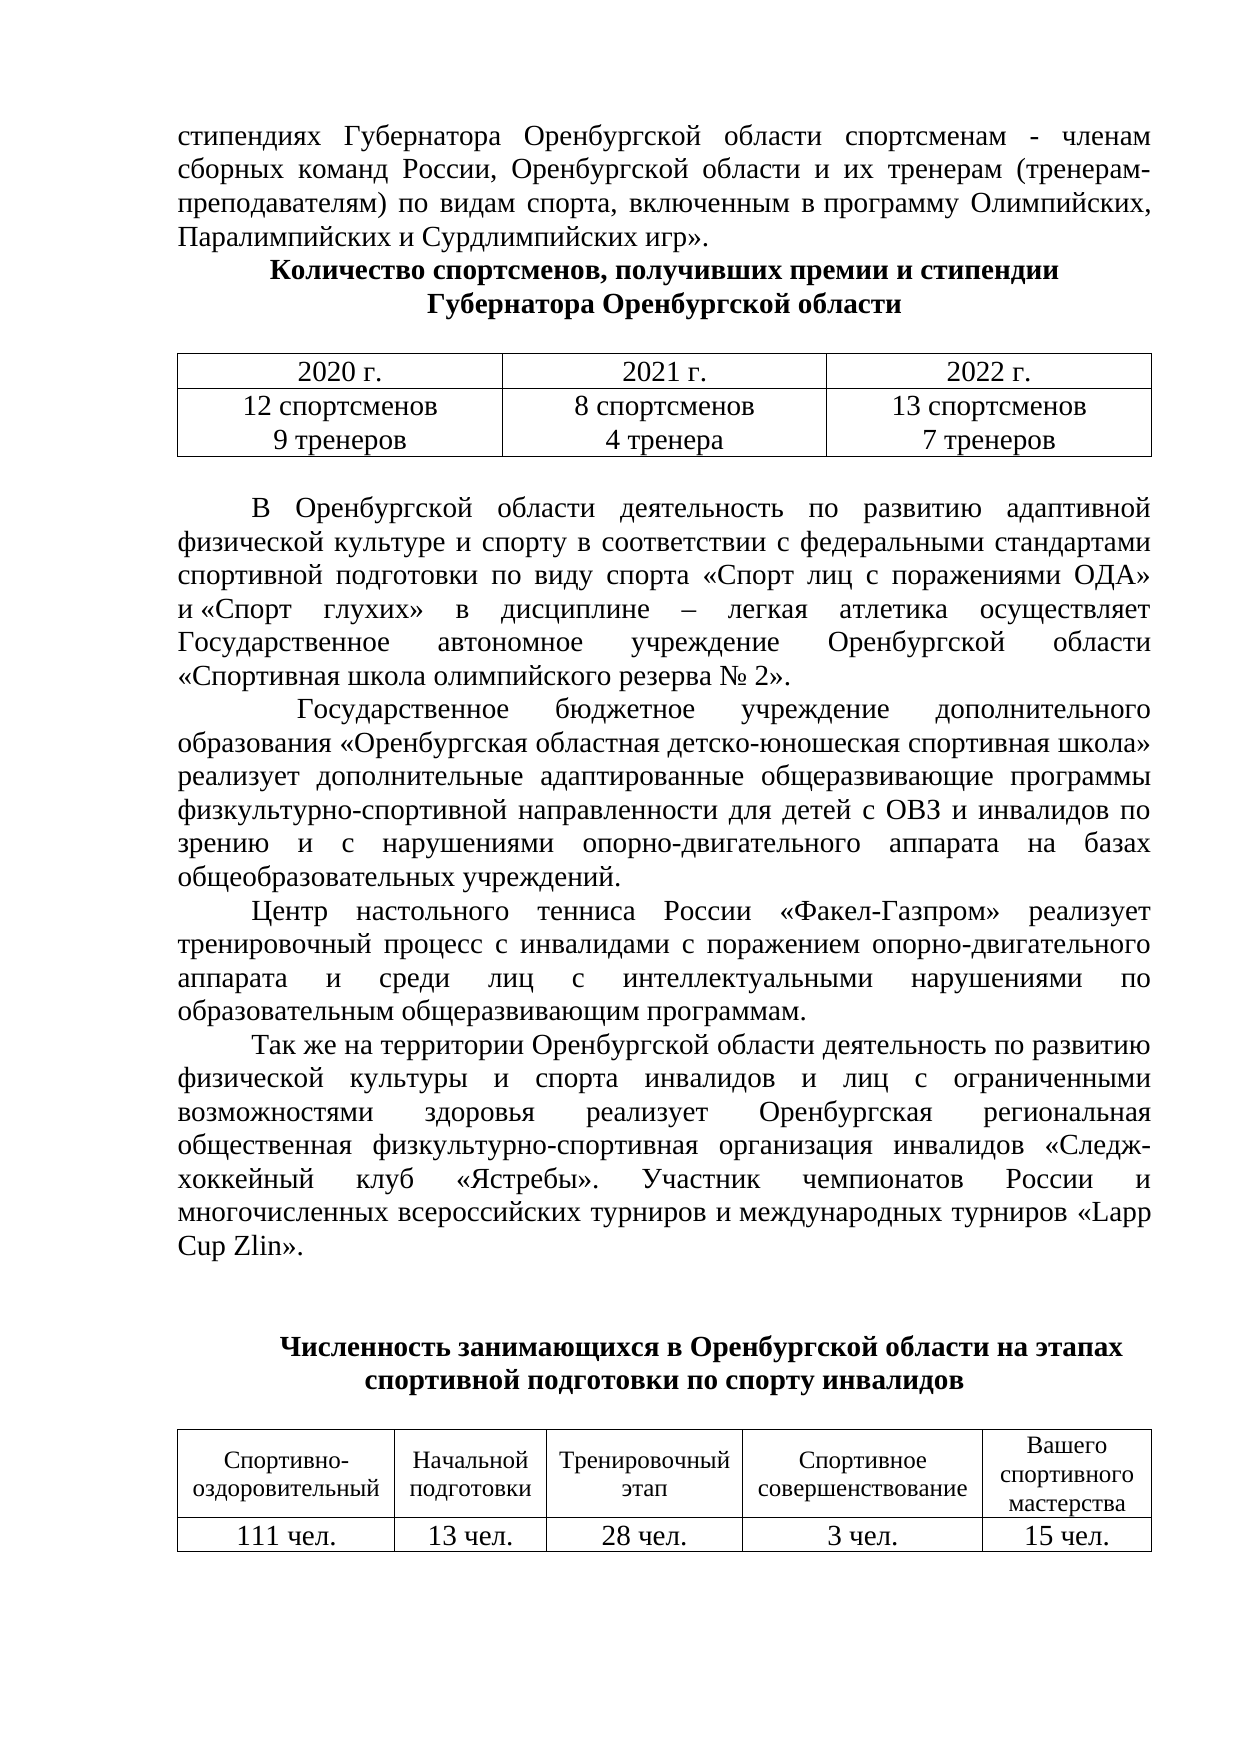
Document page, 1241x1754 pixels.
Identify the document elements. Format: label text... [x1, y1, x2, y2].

table_header Тренировочный этап [547, 1430, 742, 1517]
table_header 2022 г. [827, 354, 1151, 387]
table_cell 13 чел. [395, 1518, 546, 1551]
table_header Вашего спортивного мастерства [983, 1430, 1151, 1517]
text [177, 118, 1152, 252]
text Так же на территории Оренбургской области деятельность по развитию физической культуры и спорта инвалидов и лиц с ограниченными возможностями здоровья реализует Оренбургская региональная общественная физкультурно-спортивная организация инвалидов «Следж-хоккейный клуб «Ястребы». Участник чемпионатов России и многочисленных всероссийских турниров и международных турниров «Lapp Cup Zlin». [177, 1027, 1152, 1262]
table_header 2020 г. [178, 354, 502, 387]
text Численность занимающихся в Оренбургской области на этапах спортивной подготовки по спорту инвалидов [177, 1329, 1152, 1396]
table_cell 3 чел. [743, 1518, 982, 1551]
text Губернатора Оренбургской области [177, 286, 1152, 319]
table_cell 28 чел. [547, 1518, 742, 1551]
table_header Спортивно-оздоровительный [178, 1430, 394, 1517]
text Государственное бюджетное учреждение дополнительного образования «Оренбургская областная детско-юношеская спортивная школа» реализует дополнительные адаптированные общеразвивающие программы физкультурно-спортивной направленности для детей с ОВЗ и инвалидов по зрению и с нарушениями опорно-двигательного аппарата на базах общеобразовательных учреждений. [177, 691, 1152, 893]
table_header Начальной подготовки [395, 1430, 546, 1517]
table_cell 111 чел. [178, 1518, 394, 1551]
text В Оренбургской области деятельность по развитию адаптивной физической культуре и спорту в соответствии с федеральными стандартами спортивной подготовки по виду спорта «Спорт лиц с поражениями ОДА» и «Спорт глухих» в дисциплине – легкая атлетика осуществляет Государственное автономное учреждение Оренбургской области «Спортивная школа олимпийского резерва № 2». [177, 490, 1152, 691]
table_header 2021 г. [503, 354, 826, 387]
table_header Спортивное совершенствование [743, 1430, 982, 1517]
table_cell 13 спортсменов 7 тренеров [827, 389, 1151, 456]
table_cell 15 чел. [983, 1518, 1151, 1551]
table_cell 8 спортсменов 4 тренера [503, 389, 826, 456]
table_cell 12 спортсменов 9 тренеров [178, 389, 502, 456]
text Количество спортсменов, получивших премии и стипендии [177, 252, 1152, 286]
text Центр настольного тенниса России «Факел-Газпром» реализует тренировочный процесс с инвалидами с поражением опорно-двигательного аппарата и среди лиц с интеллектуальными нарушениями по образовательным общеразвивающим программам. [177, 893, 1152, 1027]
